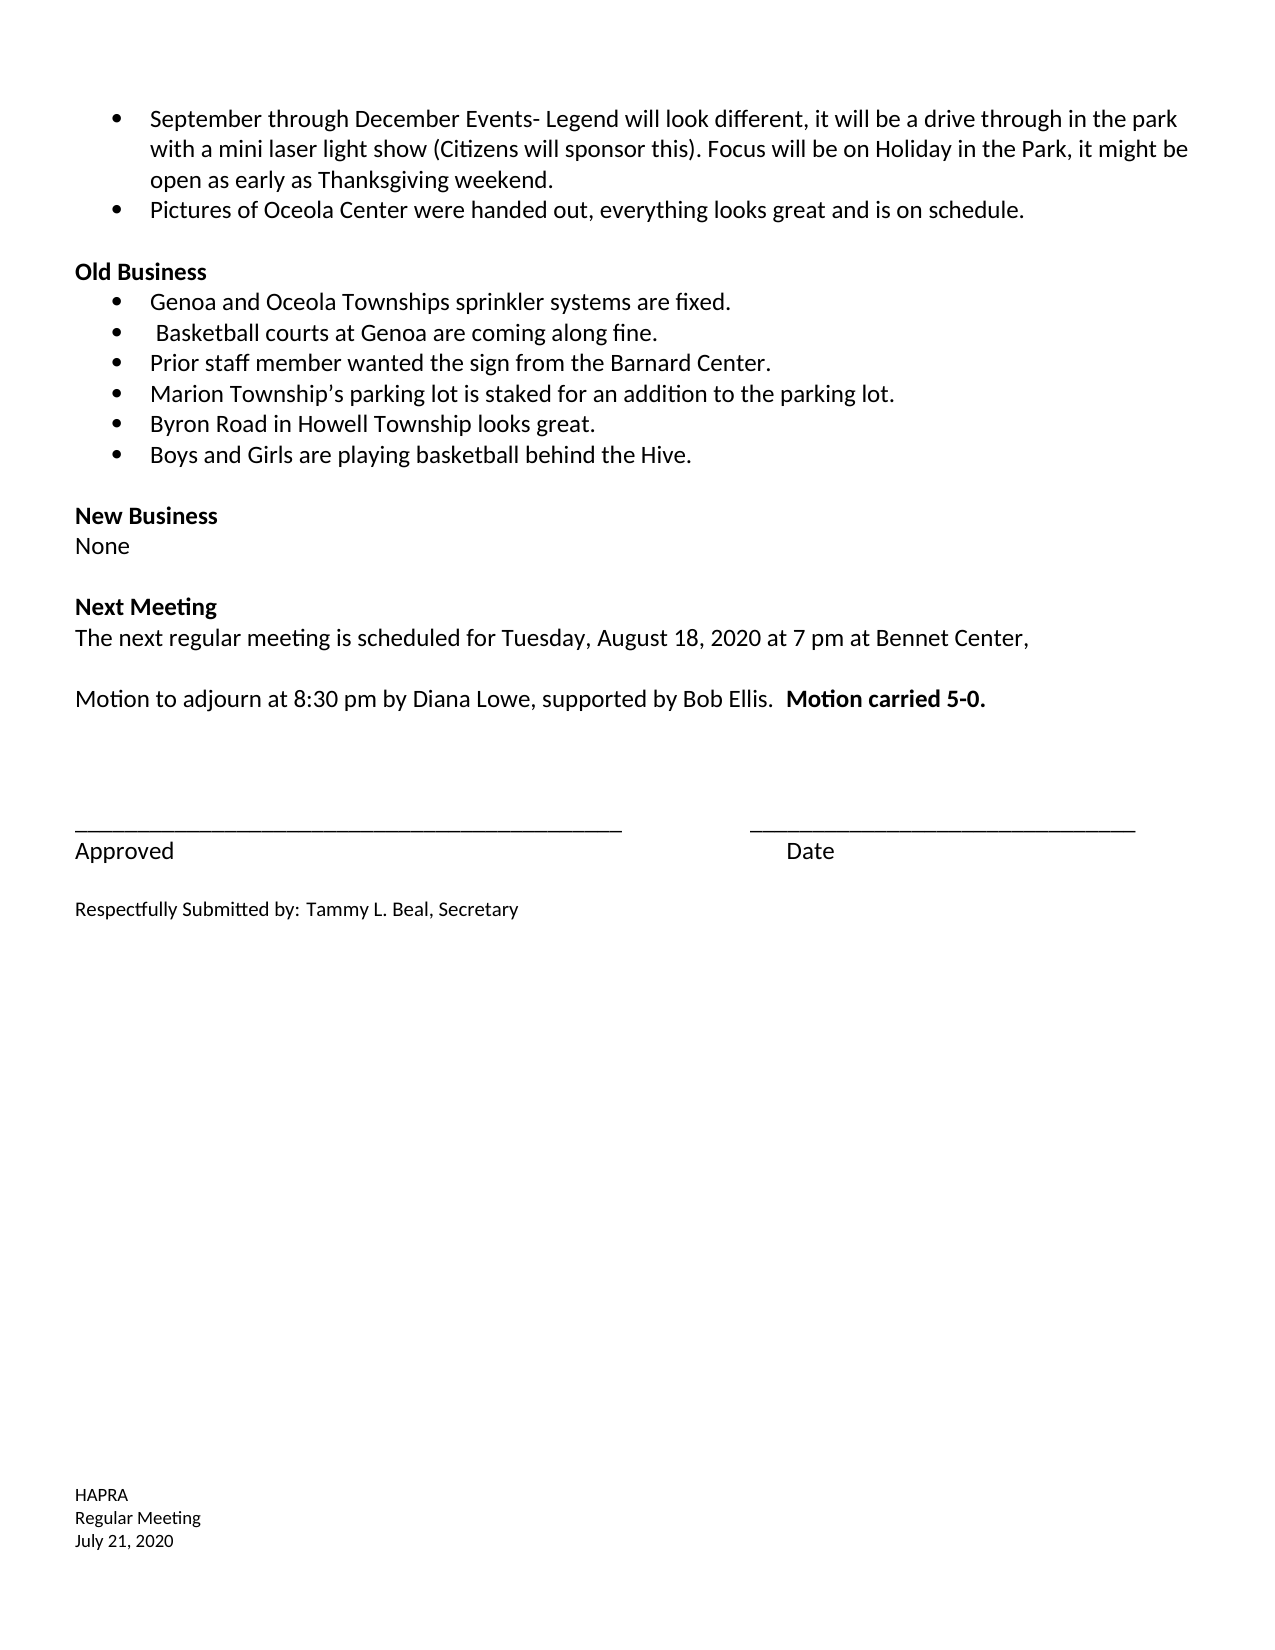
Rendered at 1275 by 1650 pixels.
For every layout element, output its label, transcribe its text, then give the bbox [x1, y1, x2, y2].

text None [75, 530, 1200, 561]
list Prior staff member wanted the sign from the Barnard Center. [112, 347, 1200, 378]
list September through December Events- Legend will look different, it will be a drive through in the park with a mini laser light show (Citizens will sponsor this). Focus will be on Holiday in the Park, it might be open as early as Thanksgiving weekend. [112, 103, 1200, 194]
text New Business [75, 500, 1200, 530]
list Basketball courts at Genoa are coming along fine. [112, 317, 1200, 347]
text Motion to adjourn at 8:30 pm by Diana Lowe, supported by Bob Ellis. Motion carried 5-0. [75, 683, 1200, 713]
text Old Business [75, 256, 1200, 286]
list Pictures of Oceola Center were handed out, everything looks great and is on schedule. [112, 194, 1200, 225]
text ____________________________________________ _______________________________ Approved Date [75, 805, 1200, 866]
list Boys and Girls are playing basketball behind the Hive. [112, 439, 1200, 469]
list Byron Road in Howell Township looks great. [112, 408, 1200, 439]
text The next regular meeting is scheduled for Tuesday, August 18, 2020 at 7 pm at Bennet Center, [75, 622, 1200, 652]
list Genoa and Oceola Townships sprinkler systems are fixed. [112, 286, 1200, 317]
text Next Meeting [75, 591, 1200, 622]
list Marion Township’s parking lot is staked for an addition to the parking lot. [112, 378, 1200, 408]
text Respectfully Submitted by: Tammy L. Beal, Secretary [75, 897, 1200, 922]
